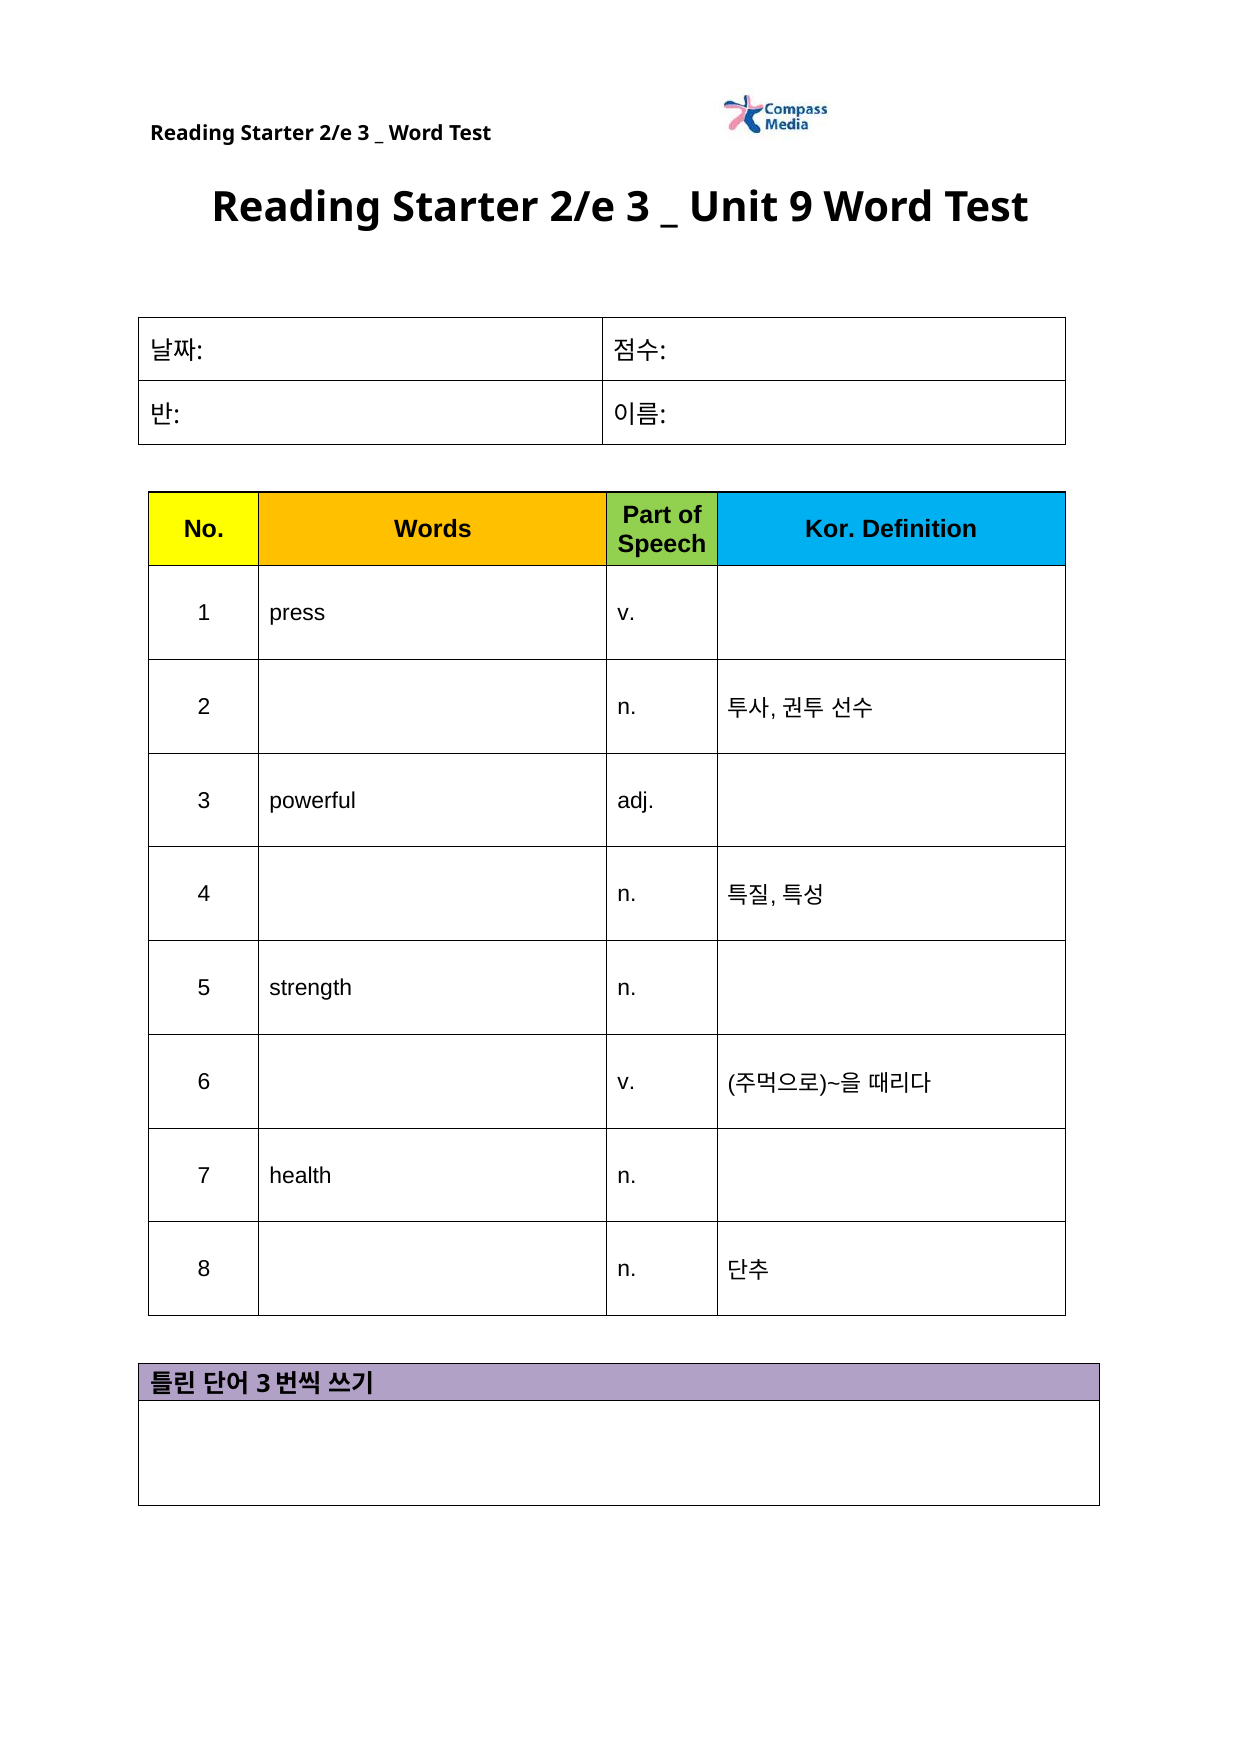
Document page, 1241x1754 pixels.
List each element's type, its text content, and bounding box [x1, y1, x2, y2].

table_cell health [259, 1129, 606, 1221]
table_cell powerful [259, 754, 606, 846]
table_cell 단추 [718, 1222, 1065, 1315]
table_header 점수: [603, 318, 1065, 380]
table_cell n. [607, 660, 717, 752]
table_cell [259, 847, 606, 940]
table_cell [139, 1401, 1099, 1505]
table_cell 이름: [603, 381, 1065, 443]
table_cell press [259, 566, 606, 659]
table_cell 특질, 특성 [718, 847, 1065, 940]
table_cell 1 [149, 566, 258, 659]
table_cell n. [607, 1222, 717, 1315]
table_cell [718, 754, 1065, 846]
table_cell strength [259, 941, 606, 1034]
table_cell [718, 941, 1065, 1034]
table_header 날짜: [139, 318, 602, 380]
table_header 틀린 단어 3번씩 쓰기 [139, 1364, 1099, 1400]
table_cell [259, 1035, 606, 1127]
table_cell [259, 1222, 606, 1315]
table_cell n. [607, 847, 717, 940]
table_cell 8 [149, 1222, 258, 1315]
table_cell 7 [149, 1129, 258, 1221]
picture [713, 88, 839, 140]
table_cell 5 [149, 941, 258, 1034]
table_header No. [149, 493, 258, 565]
table_header Part of Speech [607, 493, 717, 565]
table_cell 2 [149, 660, 258, 752]
table_cell n. [607, 1129, 717, 1221]
table_header Words [259, 493, 606, 565]
table_cell [259, 660, 606, 752]
table_cell 반: [139, 381, 602, 443]
table_cell 6 [149, 1035, 258, 1127]
table_header Kor. Definition [718, 493, 1065, 565]
table_cell [718, 566, 1065, 659]
table_cell (주먹으로)~을 때리다 [718, 1035, 1065, 1127]
table_cell 3 [149, 754, 258, 846]
table_cell [718, 1129, 1065, 1221]
table_cell 투사, 권투 선수 [718, 660, 1065, 752]
table_cell v. [607, 1035, 717, 1127]
table_cell adj. [607, 754, 717, 846]
table_cell n. [607, 941, 717, 1034]
table_cell 4 [149, 847, 258, 940]
text Reading Starter 2/e 3 _ Unit 9 Word Test [150, 177, 1090, 234]
table_cell v. [607, 566, 717, 659]
